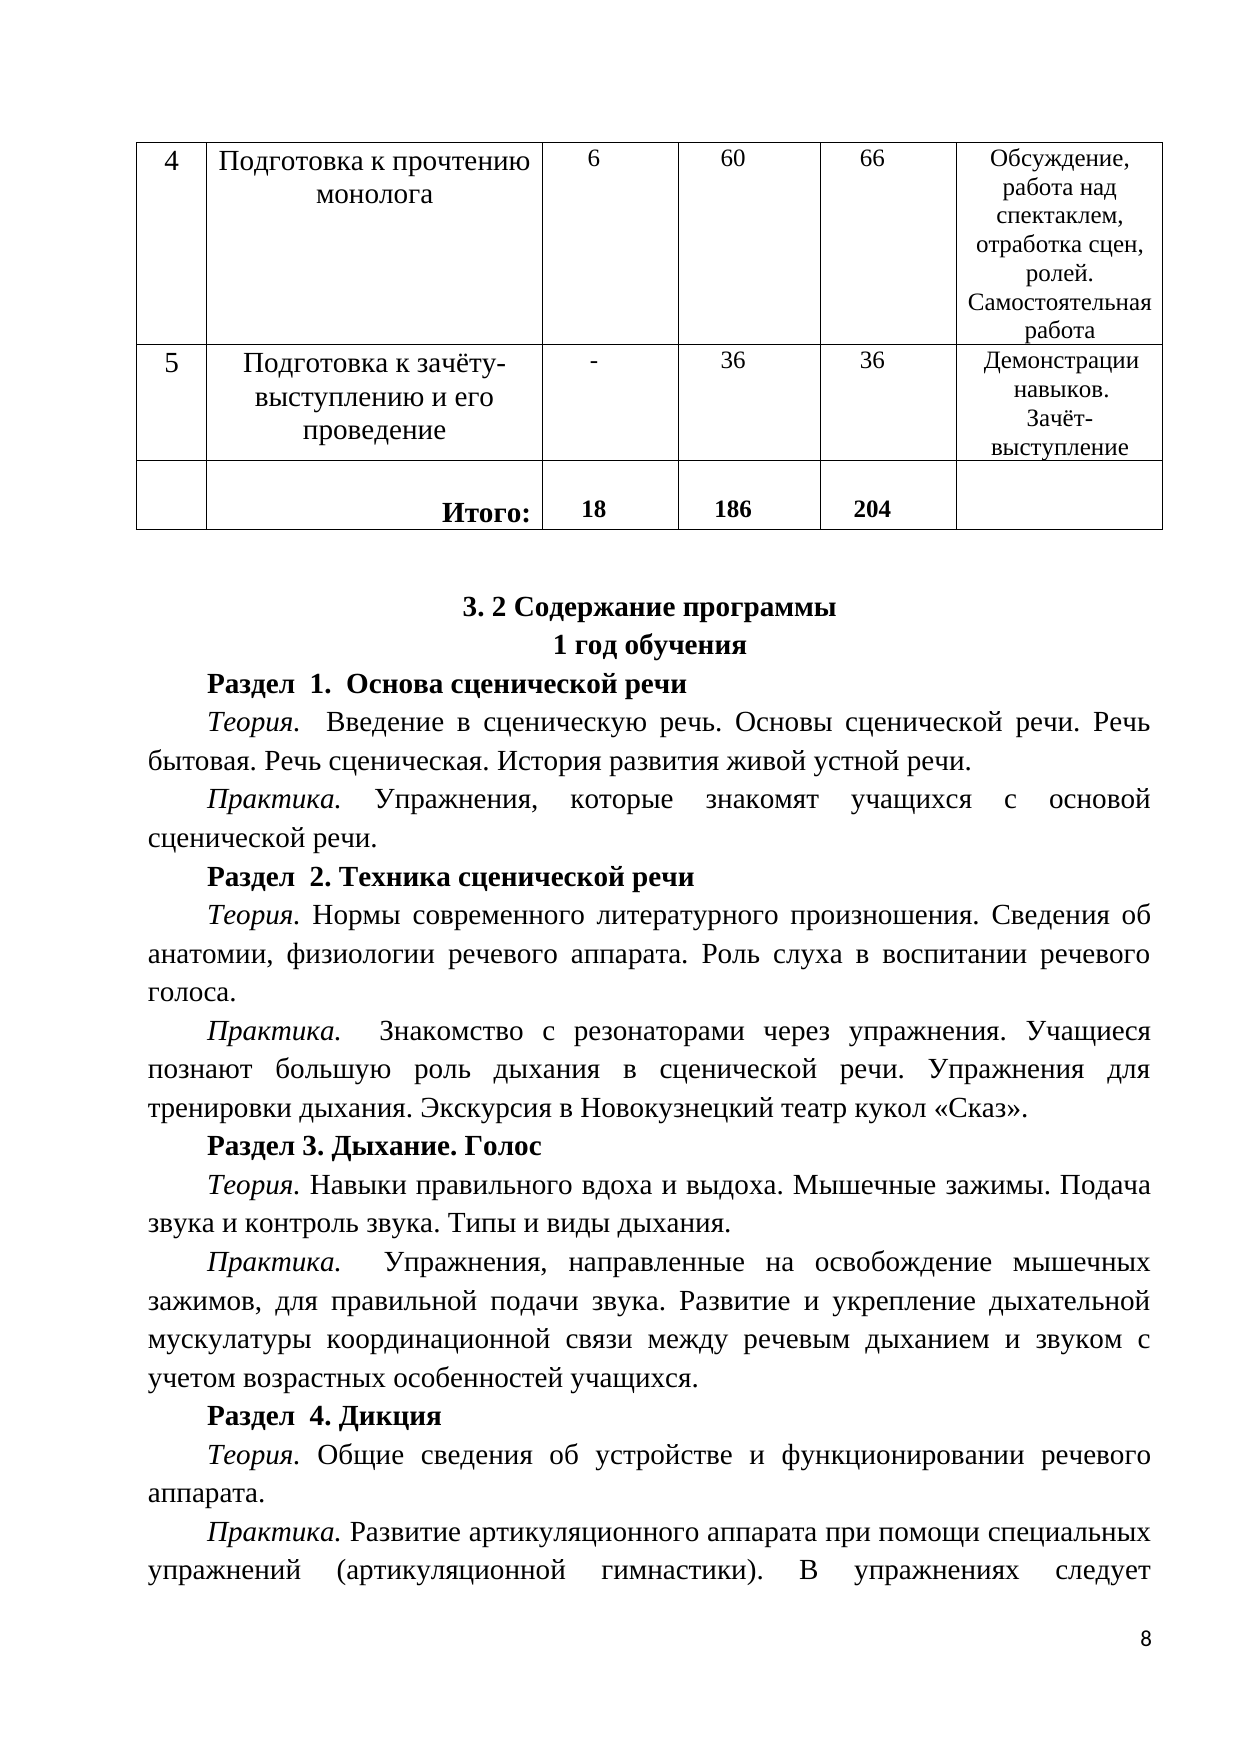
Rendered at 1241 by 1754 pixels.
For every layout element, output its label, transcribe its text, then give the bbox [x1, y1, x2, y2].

text 1 год обучения [148, 627, 1152, 661]
table_cell 60 [679, 143, 820, 344]
text Теория. Общие сведения об устройстве и функционировании речевого аппарата. [148, 1437, 1152, 1509]
table_cell 18 [543, 461, 678, 528]
table_cell - [543, 345, 678, 460]
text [148, 1514, 1152, 1586]
table_cell Подготовка к зачёту-выступлению и его проведение [207, 345, 542, 460]
text Теория. Введение в сценическую речь. Основы сценической речи. Речь бытовая. Речь сценическая. История развития живой устной речи. [148, 704, 1152, 777]
table_cell Итого: [207, 461, 542, 528]
table_cell 6 [543, 143, 678, 344]
text Теория. Навыки правильного вдоха и выдоха. Мышечные зажимы. Подача звука и контроль звука. Типы и виды дыхания. [148, 1167, 1152, 1239]
table_cell 204 [821, 461, 956, 528]
text 3. 2 Содержание программы [148, 589, 1152, 622]
table_cell 186 [679, 461, 820, 528]
text Теория. Нормы современного литературного произношения. Сведения об анатомии, физиологии речевого аппарата. Роль слуха в воспитании речевого голоса. [148, 897, 1152, 1008]
table_cell 5 [137, 345, 206, 460]
table_cell [957, 461, 1162, 528]
table_cell 66 [821, 143, 956, 344]
table_cell Демонстрации навыков. Зачёт-выступление [957, 345, 1162, 460]
text Практика. Знакомство с резонаторами через упражнения. Учащиеся познают большую роль дыхания в сценической речи. Упражнения для тренировки дыхания. Экскурсия в Новокузнецкий театр кукол «Сказ». [148, 1013, 1152, 1123]
table_cell 4 [137, 143, 206, 344]
table_cell Обсуждение, работа над спектаклем, отработка сцен, ролей. Самостоятельная работа [957, 143, 1162, 344]
table_cell 36 [821, 345, 956, 460]
text Практика. Упражнения, которые знакомят учащихся с основой сценической речи. [148, 782, 1152, 854]
table_cell 36 [679, 345, 820, 460]
table_cell [137, 461, 206, 528]
table_cell Подготовка к прочтению монолога [207, 143, 542, 344]
text Раздел 2. Техника сценической речи [148, 859, 1152, 892]
text Раздел 3. Дыхание. Голос [148, 1128, 1152, 1162]
text Раздел 1. Основа сценической речи [148, 666, 1152, 699]
text Раздел 4. Дикция [148, 1398, 1152, 1432]
text Практика. Упражнения, направленные на освобождение мышечных зажимов, для правильной подачи звука. Развитие и укрепление дыхательной мускулатуры координационной связи между речевым дыханием и звуком с учетом возрастных особенностей учащихся. [148, 1244, 1152, 1393]
